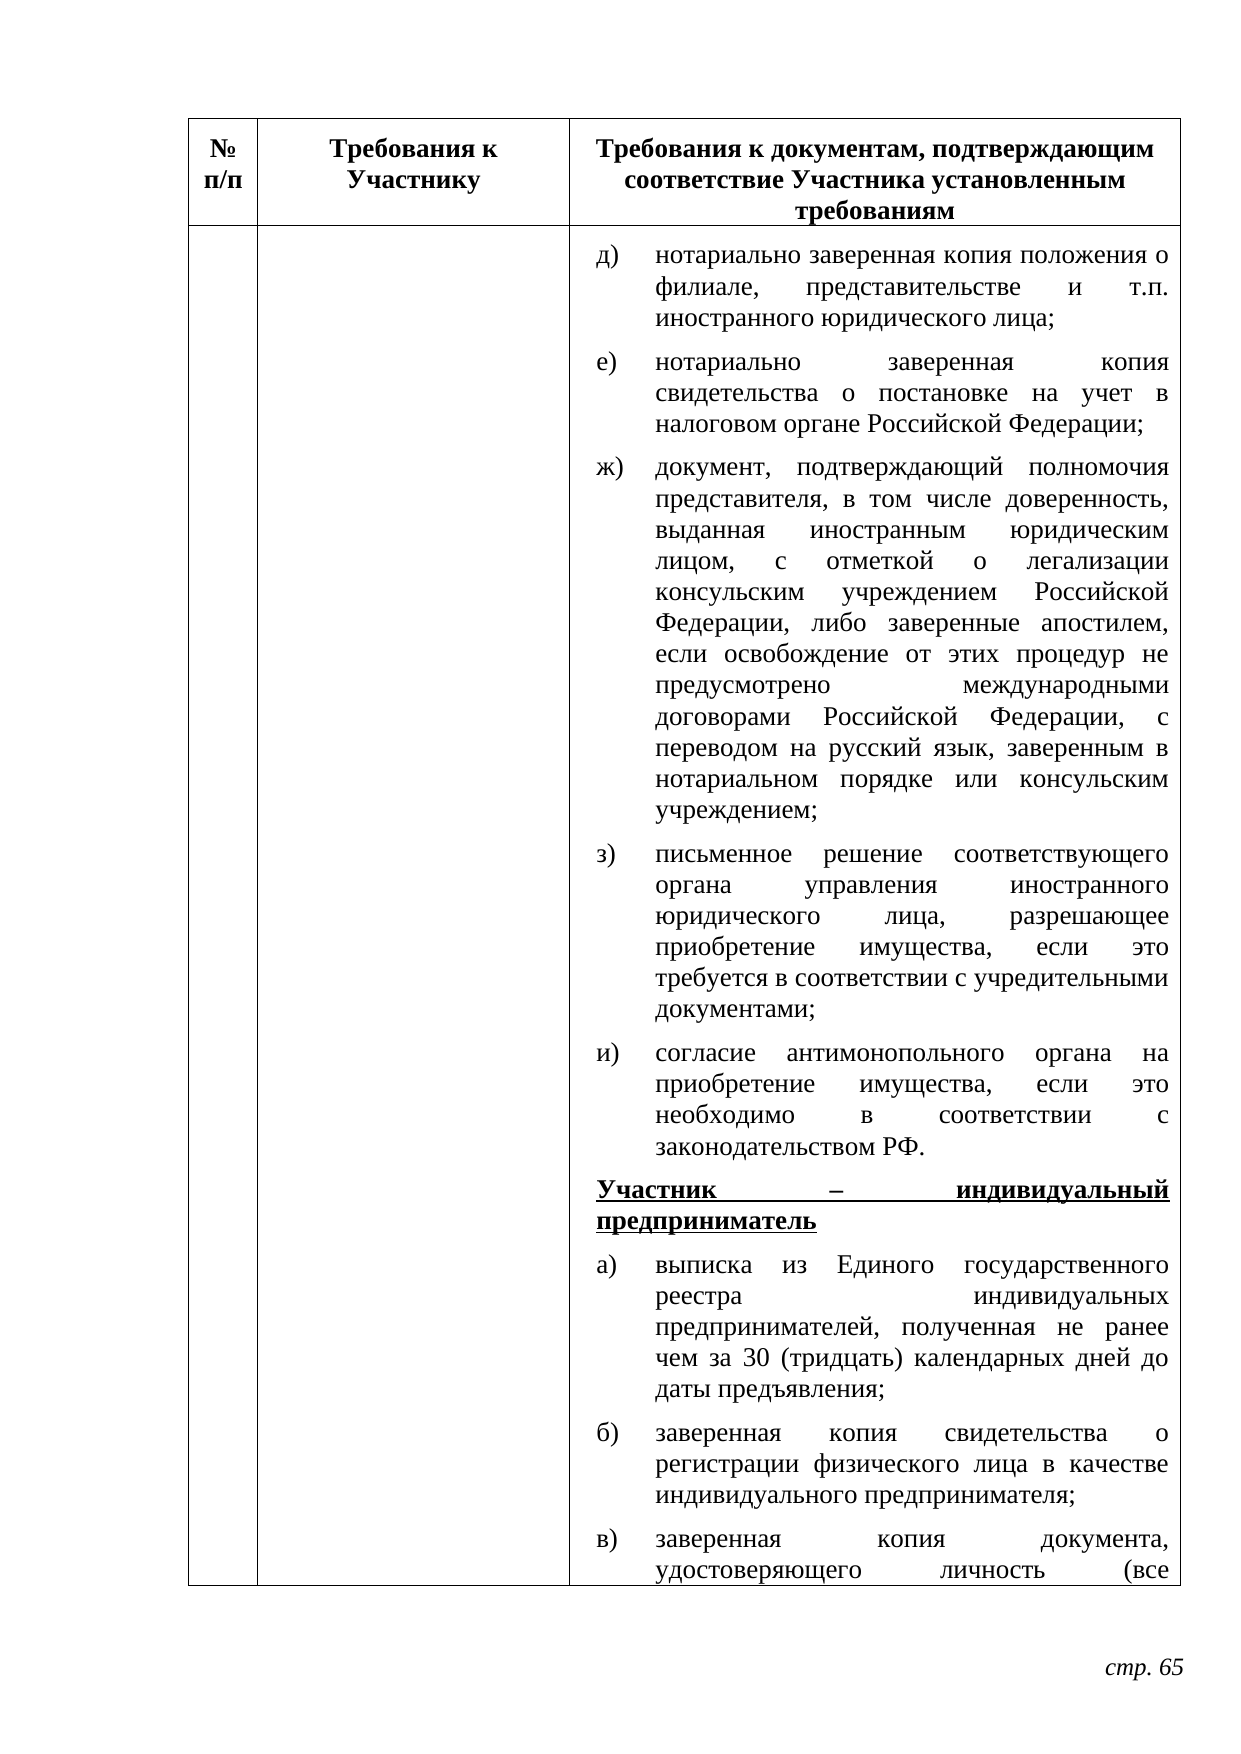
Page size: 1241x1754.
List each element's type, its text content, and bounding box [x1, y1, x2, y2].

table_header № п/п [189, 119, 257, 225]
table_header Требования к документам, подтверждающим соответствие Участника установленным требованиям [570, 119, 1180, 225]
table_cell [189, 226, 257, 1584]
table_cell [258, 226, 569, 1584]
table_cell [570, 226, 1180, 1584]
table_header Требования к Участнику [258, 119, 569, 225]
